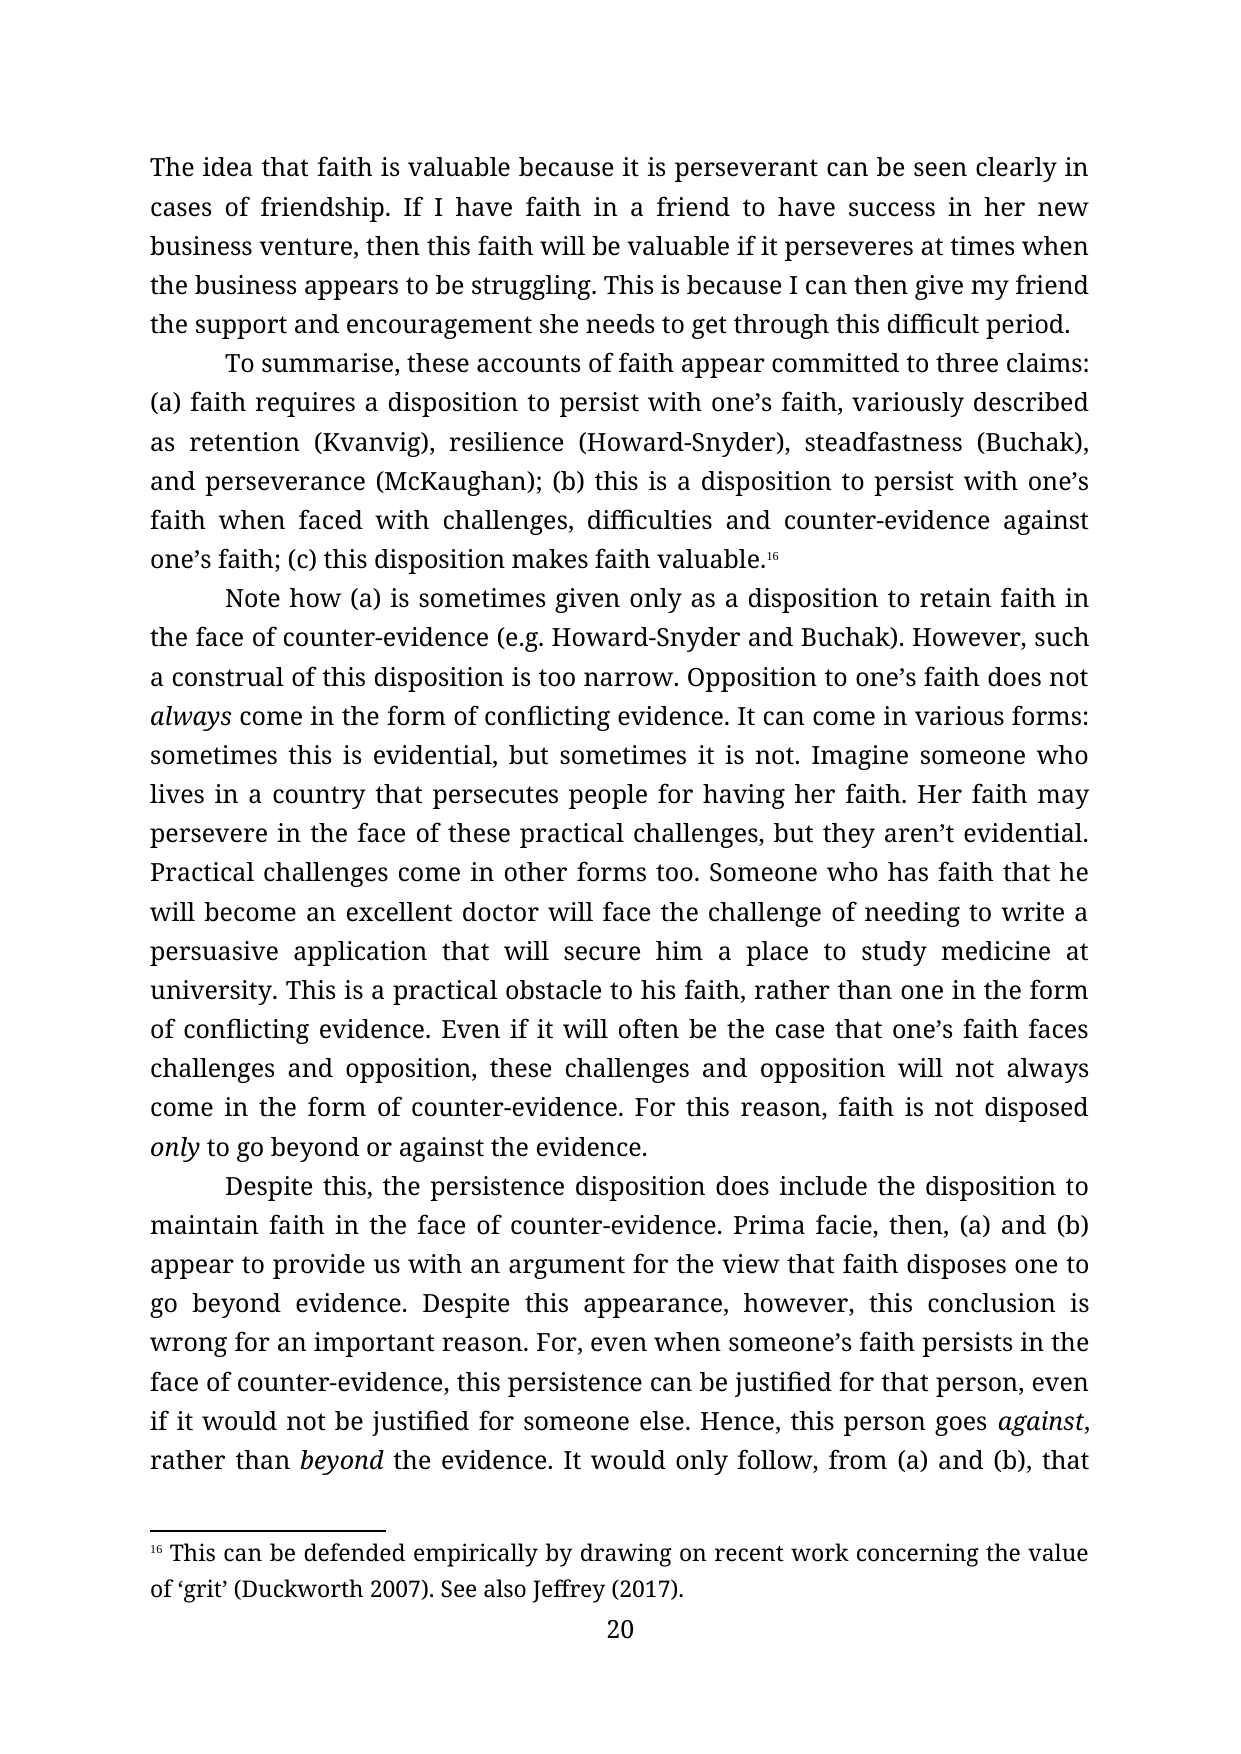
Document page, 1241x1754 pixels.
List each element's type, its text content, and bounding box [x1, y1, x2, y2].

text The idea that faith is valuable because it is perseverant can be seen clearly in cases of friendship. If I have faith in a friend to have success in her new business venture, then this faith will be valuable if it perseveres at times when the business appears to be struggling. This is because I can then give my friend the support and encouragement she needs to get through this difficult period. [150, 150, 1090, 341]
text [150, 1168, 1090, 1477]
text To summarise, these accounts of faith appear committed to three claims: (a) faith requires a disposition to persist with one’s faith, variously described as retention (Kvanvig), resilience (Howard-Snyder), steadfastness (Buchak), and perseverance (McKaughan); (b) this is a disposition to persist with one’s faith when faced with challenges, difficulties and counter-evidence against one’s faith; (c) this disposition makes faith valuable. [150, 346, 1090, 576]
text Note how (a) is sometimes given only as a disposition to retain faith in the face of counter-evidence (e.g. Howard-Snyder and Buchak). However, such a construal of this disposition is too narrow. Opposition to one’s faith does not always come in the form of conflicting evidence. It can come in various forms: sometimes this is evidential, but sometimes it is not. Imagine someone who lives in a country that persecutes people for having her faith. Her faith may persevere in the face of these practical challenges, but they aren’t evidential. Practical challenges come in other forms too. Someone who has faith that he will become an excellent doctor will face the challenge of needing to write a persuasive application that will secure him a place to study medicine at university. This is a practical obstacle to his faith, rather than one in the form of conflicting evidence. Even if it will often be the case that one’s faith faces challenges and opposition, these challenges and opposition will not always come in the form of counter-evidence. For this reason, faith is not disposed only to go beyond or against the evidence. [150, 581, 1090, 1163]
